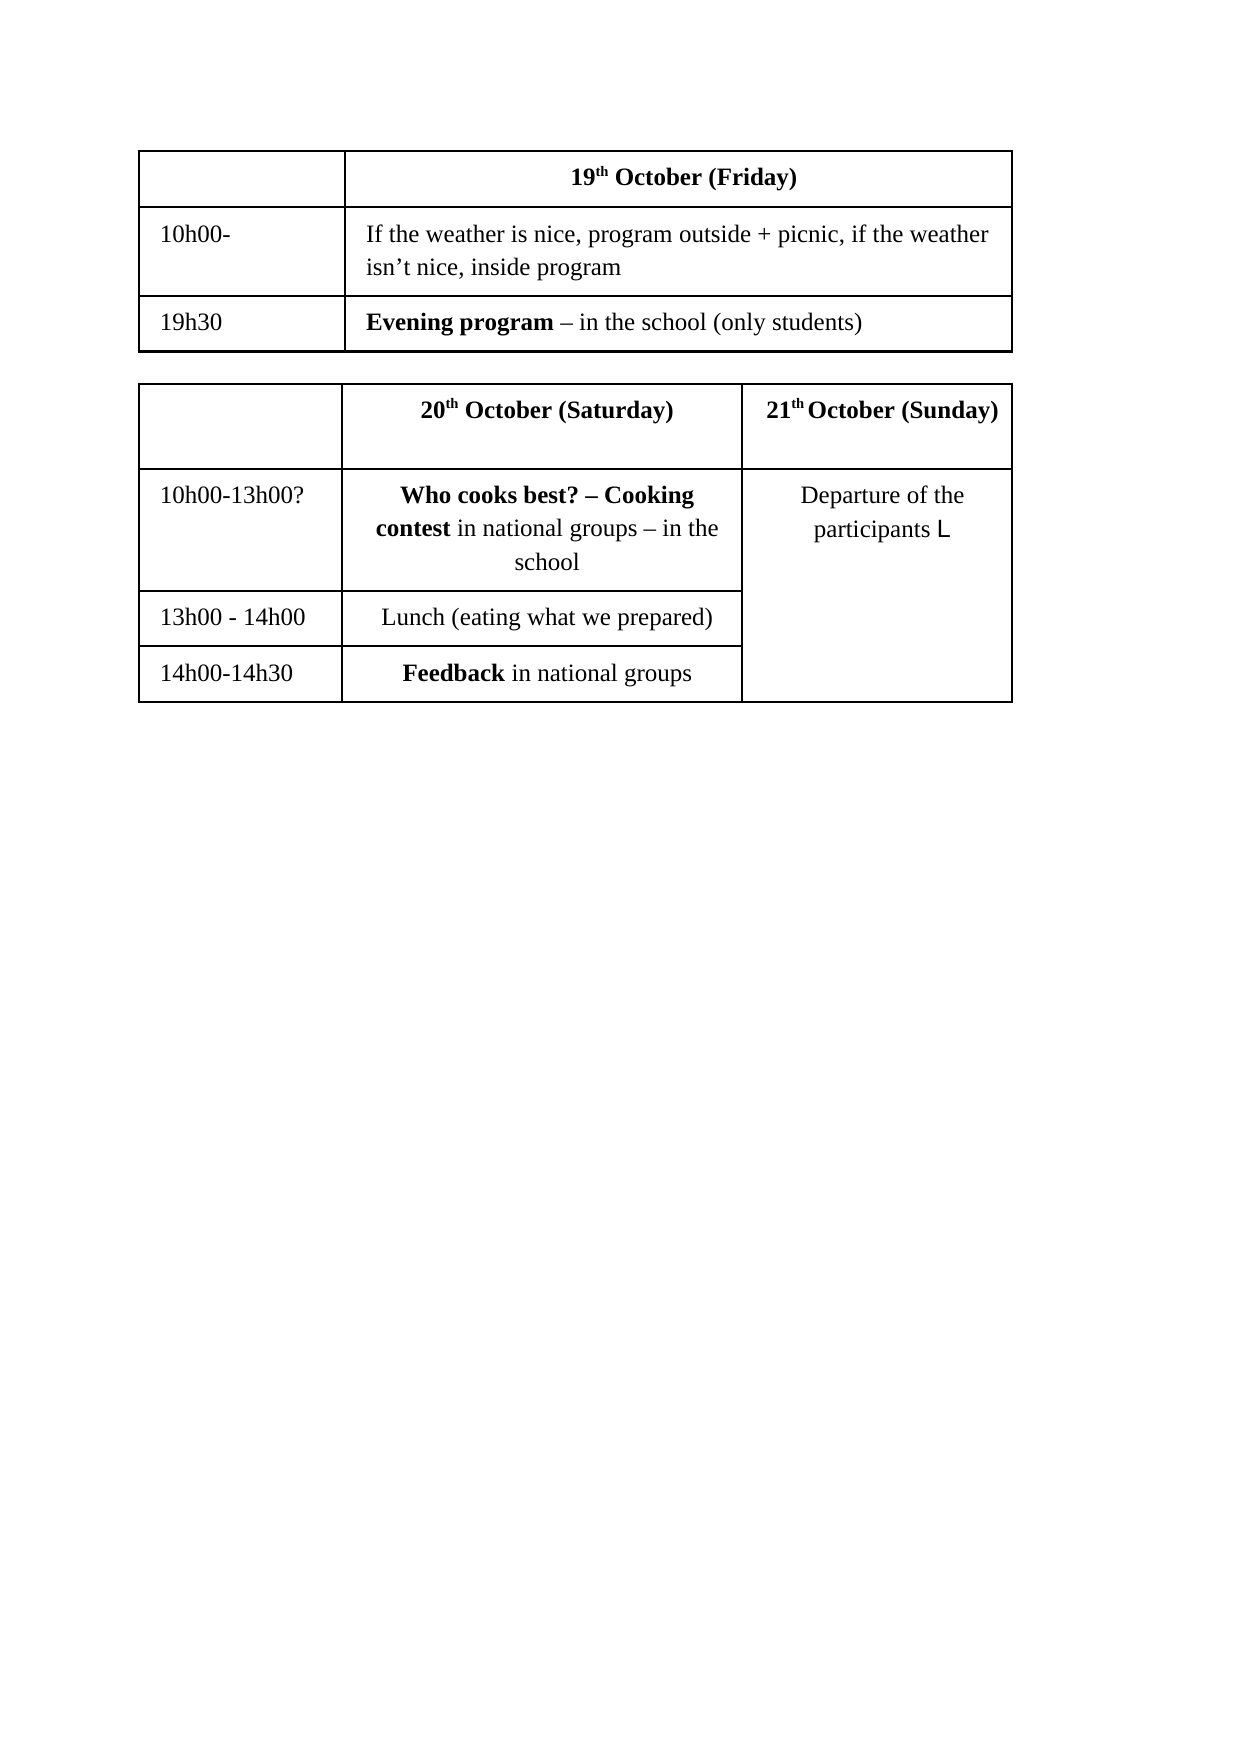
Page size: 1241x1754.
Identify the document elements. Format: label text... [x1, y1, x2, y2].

table_cell Who cooks best? – Cooking contest in national groups – in the school [343, 470, 741, 589]
table_cell If the weather is nice, program outside + picnic, if the weather isn’t nice, inside program [346, 208, 1011, 295]
table_header [140, 152, 344, 206]
table_header 21th October (Sunday) [743, 385, 1011, 468]
table_header 19th October (Friday) [346, 152, 1011, 206]
table_cell Evening program – in the school (only students) [346, 297, 1011, 350]
table_header 20th October (Saturday) [343, 385, 741, 468]
table_cell 13h00 - 14h00 [140, 592, 341, 645]
table_header [140, 385, 341, 468]
table_cell Lunch (eating what we prepared) [343, 592, 741, 645]
table_cell 19h30 [140, 297, 344, 350]
table_cell Feedback in national groups [343, 647, 741, 701]
table_cell 10h00- [140, 208, 344, 295]
table_cell 10h00-13h00? [140, 470, 341, 589]
table_cell 14h00-14h30 [140, 647, 341, 701]
table_cell Departure of the participants L [743, 470, 1011, 701]
